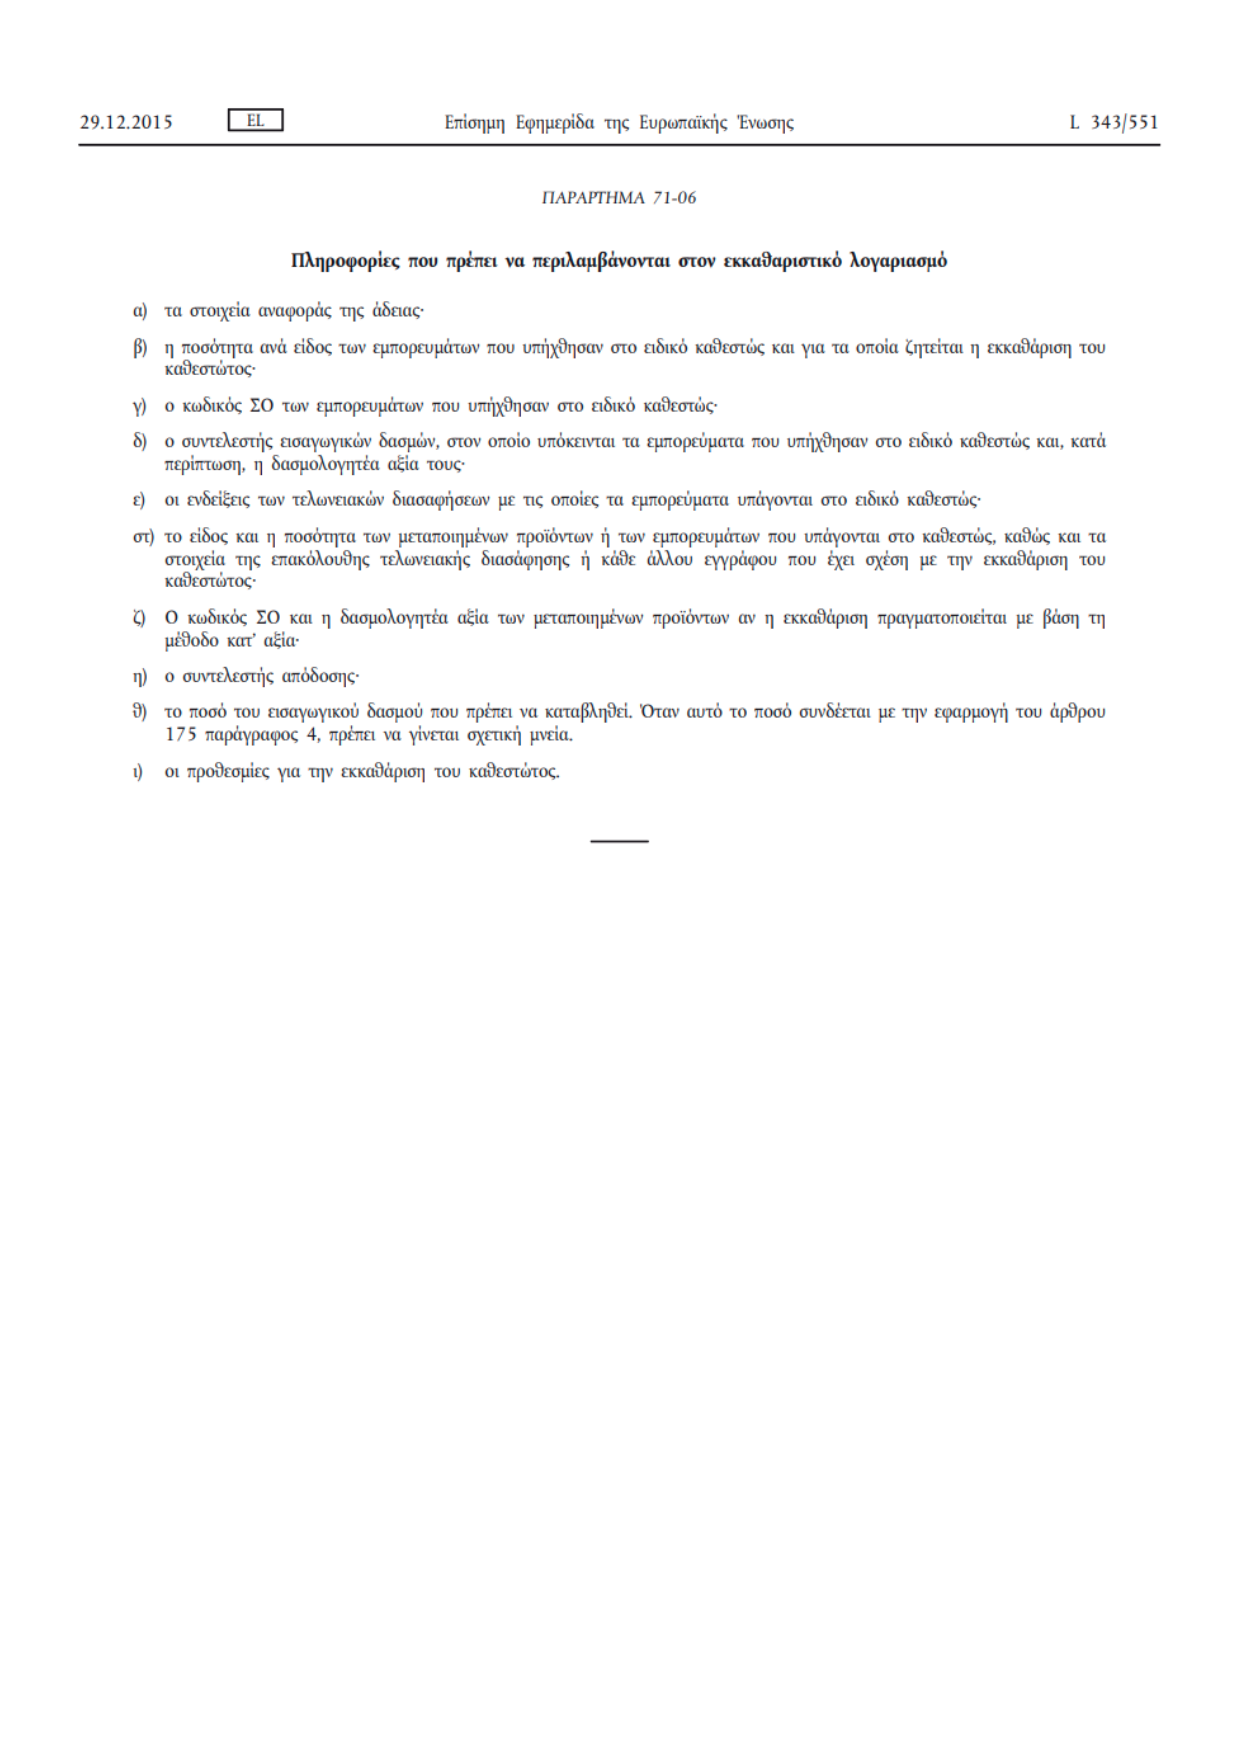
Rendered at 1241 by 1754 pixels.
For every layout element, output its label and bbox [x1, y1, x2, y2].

picture [42, 68, 1216, 947]
